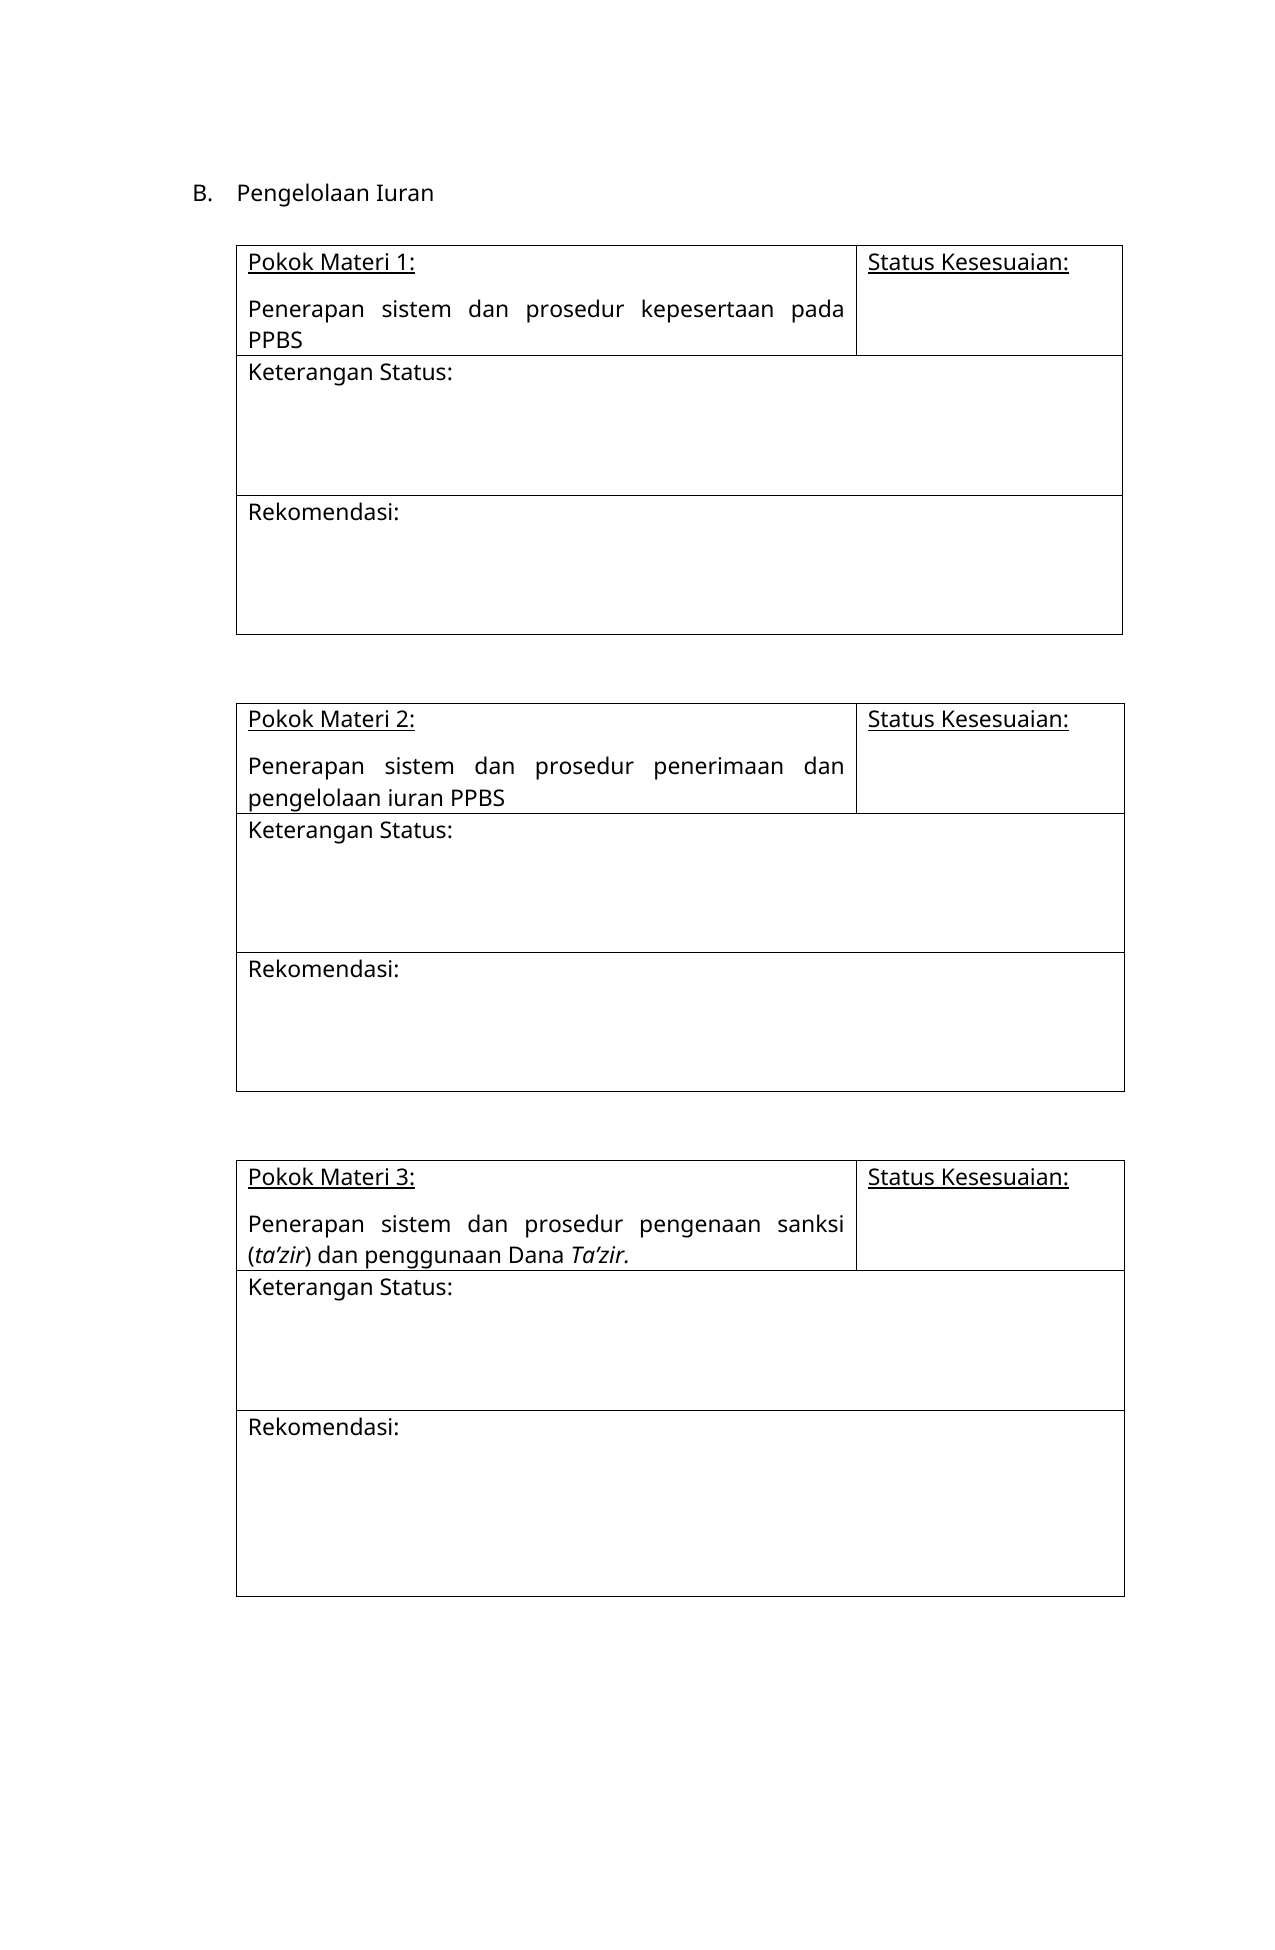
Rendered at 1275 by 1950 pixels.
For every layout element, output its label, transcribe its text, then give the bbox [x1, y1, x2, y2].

table_cell Rekomendasi: [237, 496, 1122, 634]
table_cell Keterangan Status: [237, 356, 1122, 494]
table_cell Keterangan Status: [237, 1271, 1124, 1409]
table_cell Keterangan Status: [237, 814, 1124, 952]
table_header Pokok Materi 2: Penerapan sistem dan prosedur penerimaan dan pengelolaan iuran PPBS [237, 704, 856, 813]
table_cell Rekomendasi: [237, 953, 1124, 1091]
table_cell Rekomendasi: [237, 1411, 1124, 1596]
table_header Pokok Materi 3: Penerapan sistem dan prosedur pengenaan sanksi (ta’zir) dan penggunaan Dana Ta’zir. [237, 1161, 856, 1270]
list Pengelolaan Iuran [192, 177, 1127, 208]
table_header Pokok Materi 1: Penerapan sistem dan prosedur kepesertaan pada PPBS [237, 246, 856, 355]
table_header Status Kesesuaian: [857, 1161, 1124, 1270]
table_header Status Kesesuaian: [857, 246, 1122, 355]
table_header Status Kesesuaian: [857, 704, 1124, 813]
